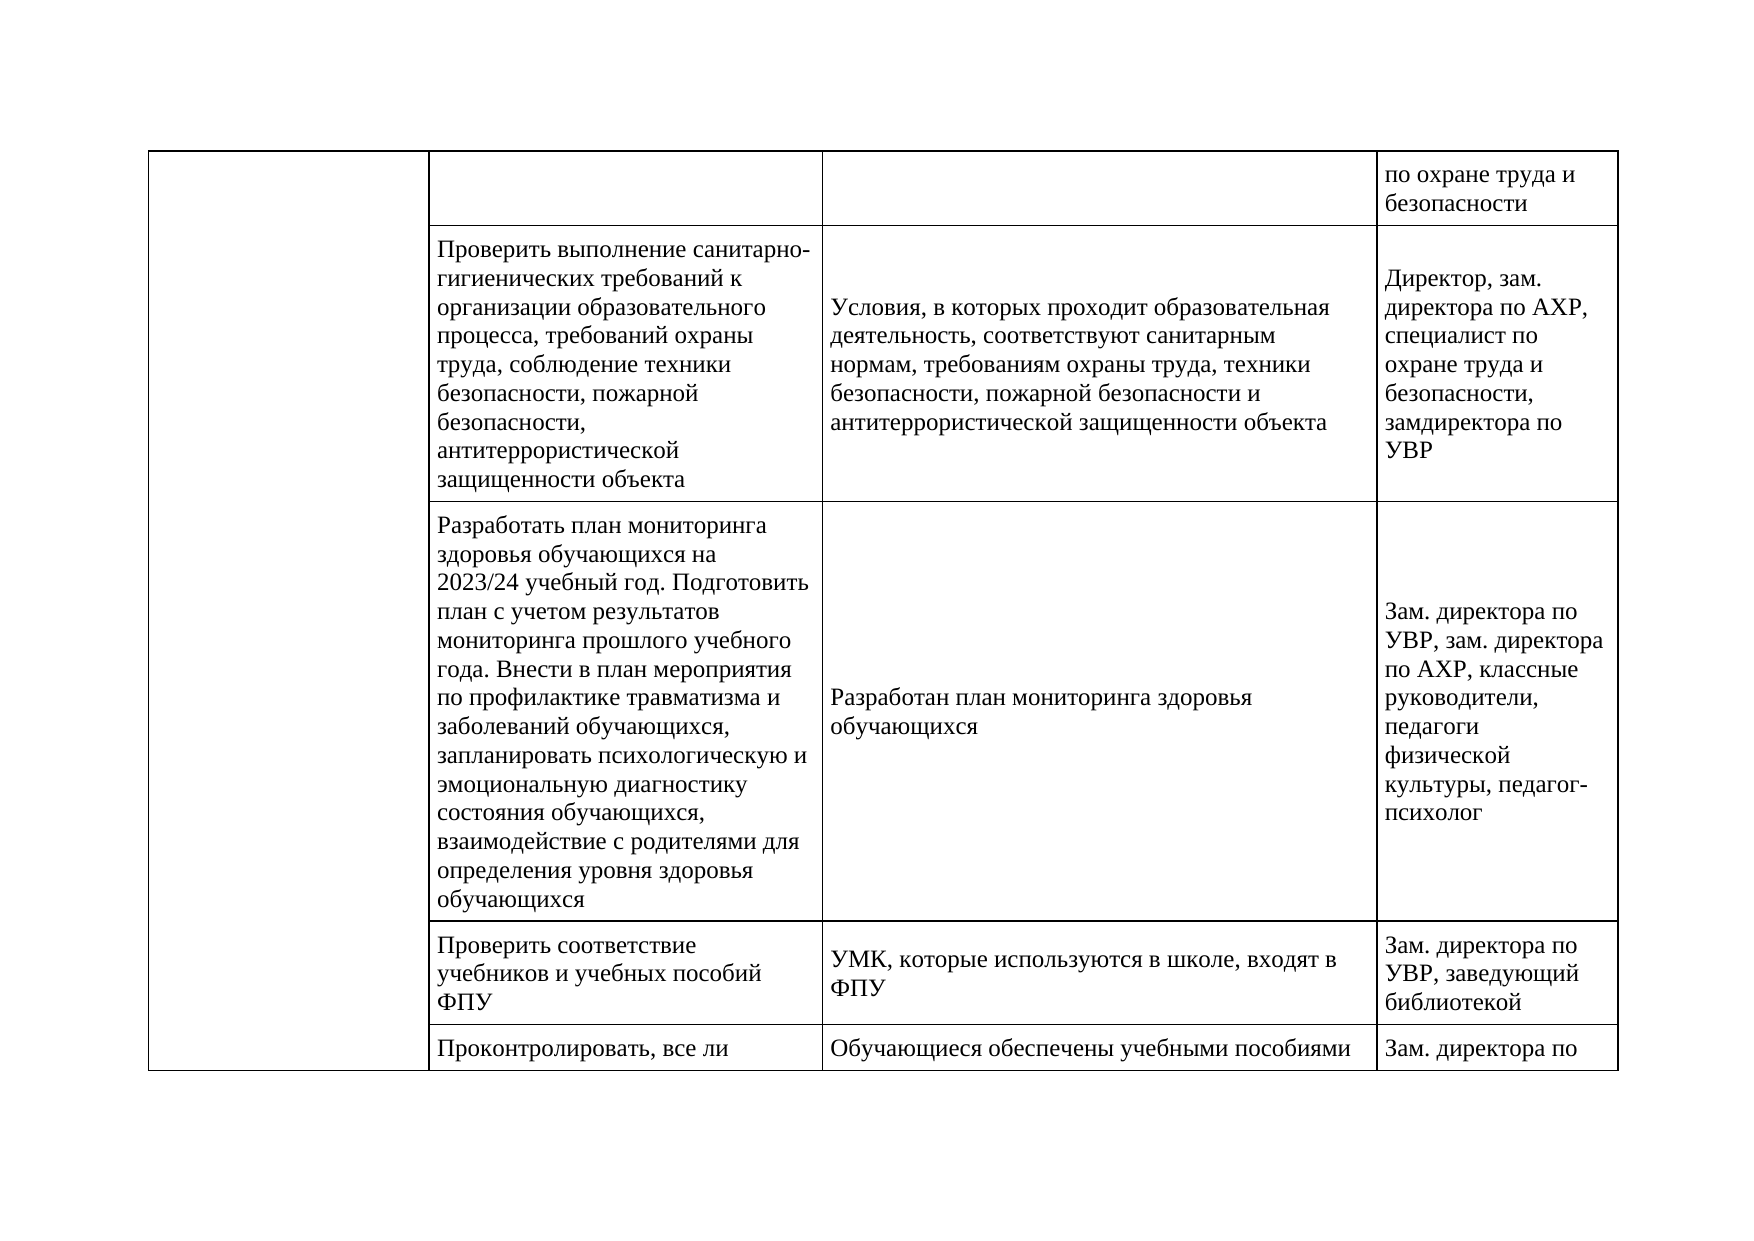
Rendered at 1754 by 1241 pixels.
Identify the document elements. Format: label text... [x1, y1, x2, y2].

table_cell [1378, 1025, 1617, 1070]
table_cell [430, 152, 822, 225]
table_cell Разработать план мониторинга здоровья обучающихся на 2023/24 учебный год. Подготовить план с учетом результатов мониторинга прошлого учебного года. Внести в план мероприятия по профилактике травматизма и заболеваний обучающихся, запланировать психологическую и эмоциональную диагностику состояния обучающихся, взаимодействие с родителями для определения уровня здоровья обучающихся [430, 502, 822, 920]
table_cell Разработан план мониторинга здоровья обучающихся [823, 502, 1376, 920]
table_cell Зам. директора по УВР, зам. директора по АХР, классные руководители, педагоги физической культуры, педагог-психолог [1378, 502, 1617, 920]
table_cell Зам. директора по УВР, заведующий библиотекой [1378, 922, 1617, 1024]
table_cell УМК, которые используются в школе, входят в ФПУ [823, 922, 1376, 1024]
table_cell Проверить выполнение санитарно-гигиенических требований к организации образовательного процесса, требований охраны труда, соблюдение техники безопасности, пожарной безопасности, антитеррористической защищенности объекта [430, 226, 822, 501]
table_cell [1378, 152, 1617, 225]
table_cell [430, 1025, 822, 1070]
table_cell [823, 152, 1376, 225]
table_cell Проверить соответствие учебников и учебных пособий ФПУ [430, 922, 822, 1024]
table_cell Условия, в которых проходит образовательная деятельность, соответствуют санитарным нормам, требованиям охраны труда, техники безопасности, пожарной безопасности и антитеррористической защищенности объекта [823, 226, 1376, 501]
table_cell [823, 1025, 1376, 1070]
table_cell Директор, зам. директора по АХР, специалист по охране труда и безопасности, замдиректора по УВР [1378, 226, 1617, 501]
